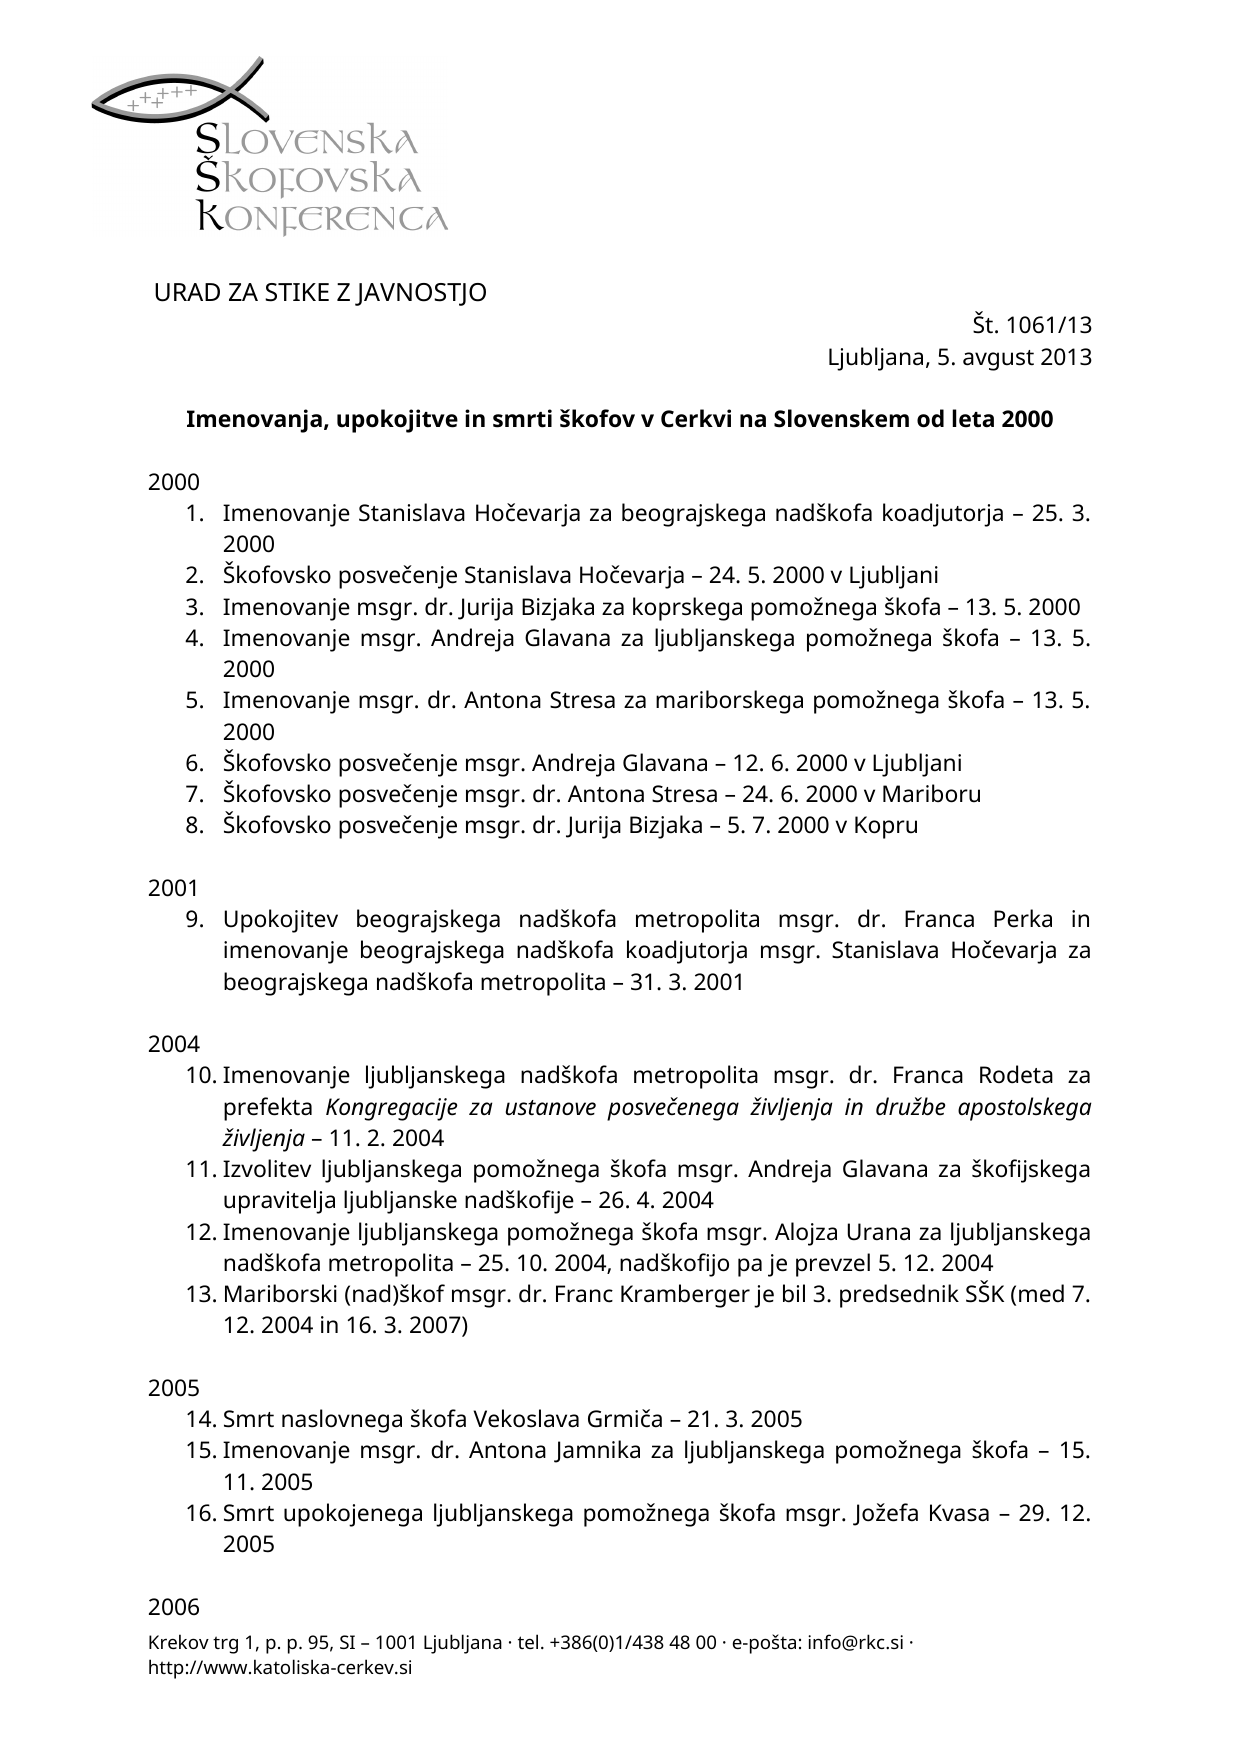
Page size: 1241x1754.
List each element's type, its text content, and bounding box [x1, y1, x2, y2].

text 2005 [148, 1372, 1092, 1403]
list Izvolitev ljubljanskega pomožnega škofa msgr. Andreja Glavana za škofijskega upravitelja ljubljanske nadškofije – 26. 4. 2004 [185, 1153, 1092, 1215]
list Smrt naslovnega škofa Vekoslava Grmiča – 21. 3. 2005 [185, 1403, 1092, 1434]
picture [91, 56, 449, 237]
text 2001 [148, 872, 1092, 903]
list Škofovsko posvečenje Stanislava Hočevarja – 24. 5. 2000 v Ljubljani [185, 559, 1092, 590]
list Imenovanje ljubljanskega nadškofa metropolita msgr. dr. Franca Rodeta za prefekta Kongregacije za ustanove posvečenega življenja in družbe apostolskega življenja – 11. 2. 2004 [185, 1059, 1092, 1153]
list Imenovanje Stanislava Hočevarja za beograjskega nadškofa koadjutorja – 25. 3. 2000 [185, 497, 1092, 559]
list Imenovanje msgr. dr. Antona Jamnika za ljubljanskega pomožnega škofa – 15. 11. 2005 [185, 1434, 1092, 1497]
list Škofovsko posvečenje msgr. Andreja Glavana – 12. 6. 2000 v Ljubljani [185, 747, 1092, 778]
list Imenovanje ljubljanskega pomožnega škofa msgr. Alojza Urana za ljubljanskega nadškofa metropolita – 25. 10. 2004, nadškofijo pa je prevzel 5. 12. 2004 [185, 1215, 1092, 1278]
list Imenovanje msgr. Andreja Glavana za ljubljanskega pomožnega škofa – 13. 5. 2000 [185, 622, 1092, 684]
list Smrt upokojenega ljubljanskega pomožnega škofa msgr. Jožefa Kvasa – 29. 12. 2005 [185, 1497, 1092, 1559]
list Imenovanje msgr. dr. Jurija Bizjaka za koprskega pomožnega škofa – 13. 5. 2000 [185, 590, 1092, 622]
list Škofovsko posvečenje msgr. dr. Jurija Bizjaka – 5. 7. 2000 v Kopru [185, 809, 1092, 840]
list Imenovanje msgr. dr. Antona Stresa za mariborskega pomožnega škofa – 13. 5. 2000 [185, 684, 1092, 747]
list Mariborski (nad)škof msgr. dr. Franc Kramberger je bil 3. predsednik SŠK (med 7. 12. 2004 in 16. 3. 2007) [185, 1278, 1092, 1340]
text Imenovanja, upokojitve in smrti škofov v Cerkvi na Slovenskem od leta 2000 [148, 403, 1092, 434]
text 2004 [148, 1028, 1092, 1059]
text Ljubljana, 5. avgust 2013 [148, 340, 1092, 372]
list Škofovsko posvečenje msgr. dr. Antona Stresa – 24. 6. 2000 v Mariboru [185, 778, 1092, 809]
text 2006 [148, 1590, 1092, 1622]
text 2000 [148, 465, 1092, 497]
text Št. 1061/13 [148, 309, 1092, 340]
list Upokojitev beograjskega nadškofa metropolita msgr. dr. Franca Perka in imenovanje beograjskega nadškofa koadjutorja msgr. Stanislava Hočevarja za beograjskega nadškofa metropolita – 31. 3. 2001 [185, 903, 1092, 997]
